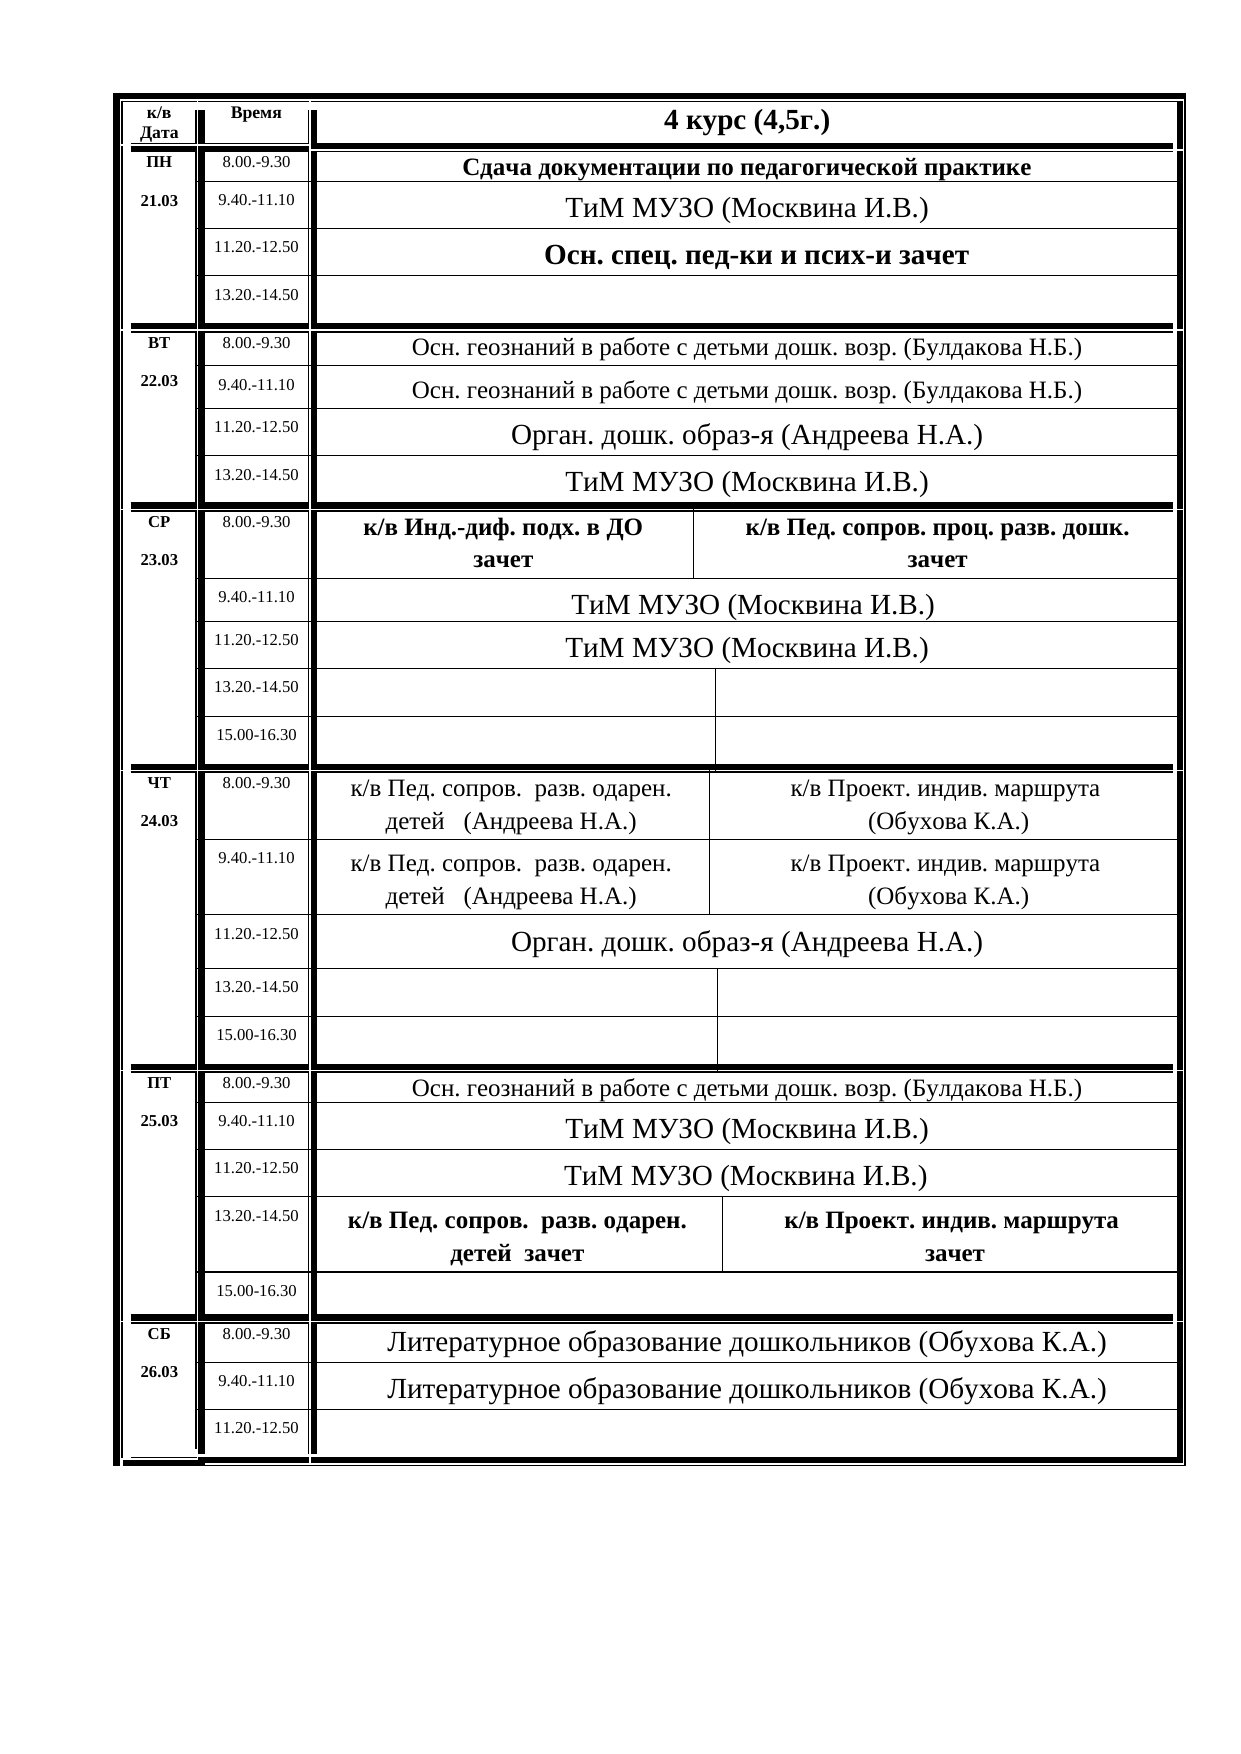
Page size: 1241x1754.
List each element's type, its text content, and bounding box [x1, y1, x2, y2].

table_cell [716, 669, 1177, 716]
table_cell 9.40.-11.10 [205, 1363, 308, 1409]
table_cell ПН 21.03 [120, 143, 200, 323]
table_cell к/в Пед. сопров. разв. одарен. детей (Андреева Н.А.) [317, 840, 709, 914]
table_cell 15.00-16.30 [205, 1017, 308, 1063]
table_cell 11.20.-12.50 [205, 622, 308, 668]
table_cell 11.20.-12.50 [205, 229, 308, 275]
table_cell [718, 1017, 1177, 1063]
table_cell ПТ 25.03 [120, 1064, 200, 1314]
table_cell ТиМ МУЗО (Москвина И.В.) [317, 579, 1177, 621]
table_cell 13.20.-14.50 [205, 276, 308, 323]
table_cell Орган. дошк. образ-я (Андреева Н.А.) [317, 409, 1177, 455]
table_cell Осн. геознаний в работе с детьми дошк. возр. (Булдакова Н.Б.) [317, 1064, 1181, 1102]
table_cell к/в Пед. сопров. проц. разв. дошк. зачет [694, 502, 1181, 578]
table_cell ТиМ МУЗО (Москвина И.В.) [317, 622, 1177, 668]
table_cell ТиМ МУЗО (Москвина И.В.) [317, 1103, 1177, 1149]
table_cell ТиМ МУЗО (Москвина И.В.) [317, 182, 1177, 228]
table_header к/в Дата [120, 99, 200, 143]
table_cell 13.20.-14.50 [205, 456, 308, 502]
table_cell ВТ 22.03 [120, 323, 200, 502]
table_cell Литературное образование дошкольников (Обухова К.А.) [313, 1314, 1181, 1362]
table_cell Орган. дошк. образ-я (Андреева Н.А.) [317, 915, 1177, 968]
table_cell [317, 276, 1177, 323]
table_cell Осн. спец. пед-ки и псих-и зачет [317, 229, 1177, 275]
table_cell к/в Пед. сопров. разв. одарен. детей зачет [317, 1197, 722, 1271]
table_cell [317, 1273, 1177, 1314]
table_cell 8.00.-9.30 [205, 1324, 308, 1362]
table_cell 8.00.-9.30 [205, 333, 308, 365]
table_cell [317, 669, 715, 716]
table_cell [718, 969, 1177, 1016]
table_header 4 курс (4,5г.) [313, 102, 1177, 143]
table_cell 11.20.-12.50 [205, 1150, 308, 1196]
table_cell [317, 717, 715, 763]
table_cell [716, 717, 1177, 763]
table_cell ЧТ 24.03 [120, 764, 200, 1063]
table_cell СБ 26.03 [120, 1314, 200, 1457]
table_cell 8.00.-9.30 [205, 1073, 308, 1102]
table_cell 11.20.-12.50 [205, 915, 308, 968]
table_cell 9.40.-11.10 [205, 366, 308, 408]
table_cell к/в Пед. сопров. разв. одарен. детей (Андреева Н.А.) [317, 773, 709, 839]
table_cell 11.20.-12.50 [200, 1410, 312, 1457]
table_cell [317, 969, 717, 1016]
table_cell к/в Проект. индив. маршрута (Обухова К.А.) [710, 840, 1177, 914]
table_cell Сдача документации по педагогической практике [313, 143, 1181, 181]
table_cell ТиМ МУЗО (Москвина И.В.) [317, 1150, 1177, 1196]
table_cell к/в Проект. индив. маршрута зачет [723, 1197, 1177, 1271]
table_cell СР 23.03 [120, 502, 200, 763]
table_cell 8.00.-9.30 [205, 512, 308, 578]
table_cell 15.00-16.30 [205, 1273, 308, 1314]
table_cell 15.00-16.30 [205, 717, 308, 763]
table_cell 11.20.-12.50 [205, 409, 308, 455]
table_cell 8.00.-9.30 [205, 773, 308, 839]
table_cell 9.40.-11.10 [205, 182, 308, 228]
table_cell Осн. геознаний в работе с детьми дошк. возр. (Булдакова Н.Б.) [313, 323, 1181, 365]
table_cell к/в Инд.-диф. подх. в ДО зачет [317, 512, 693, 578]
table_cell Литературное образование дошкольников (Обухова К.А.) [317, 1363, 1177, 1409]
table_cell Осн. геознаний в работе с детьми дошк. возр. (Булдакова Н.Б.) [317, 366, 1177, 408]
table_cell 13.20.-14.50 [205, 969, 308, 1016]
table_cell 13.20.-14.50 [205, 669, 308, 716]
table_cell к/в Проект. индив. маршрута (Обухова К.А.) [710, 764, 1181, 839]
table_cell 9.40.-11.10 [205, 579, 308, 621]
table_cell 13.20.-14.50 [205, 1197, 308, 1271]
table_cell 9.40.-11.10 [205, 1103, 308, 1149]
table_cell [317, 1017, 717, 1063]
table_header Время [200, 99, 312, 143]
table_cell ТиМ МУЗО (Москвина И.В.) [317, 456, 1177, 502]
table_cell 9.40.-11.10 [205, 840, 308, 914]
table_cell [313, 1410, 1177, 1457]
table_cell 8.00.-9.30 [205, 152, 308, 181]
